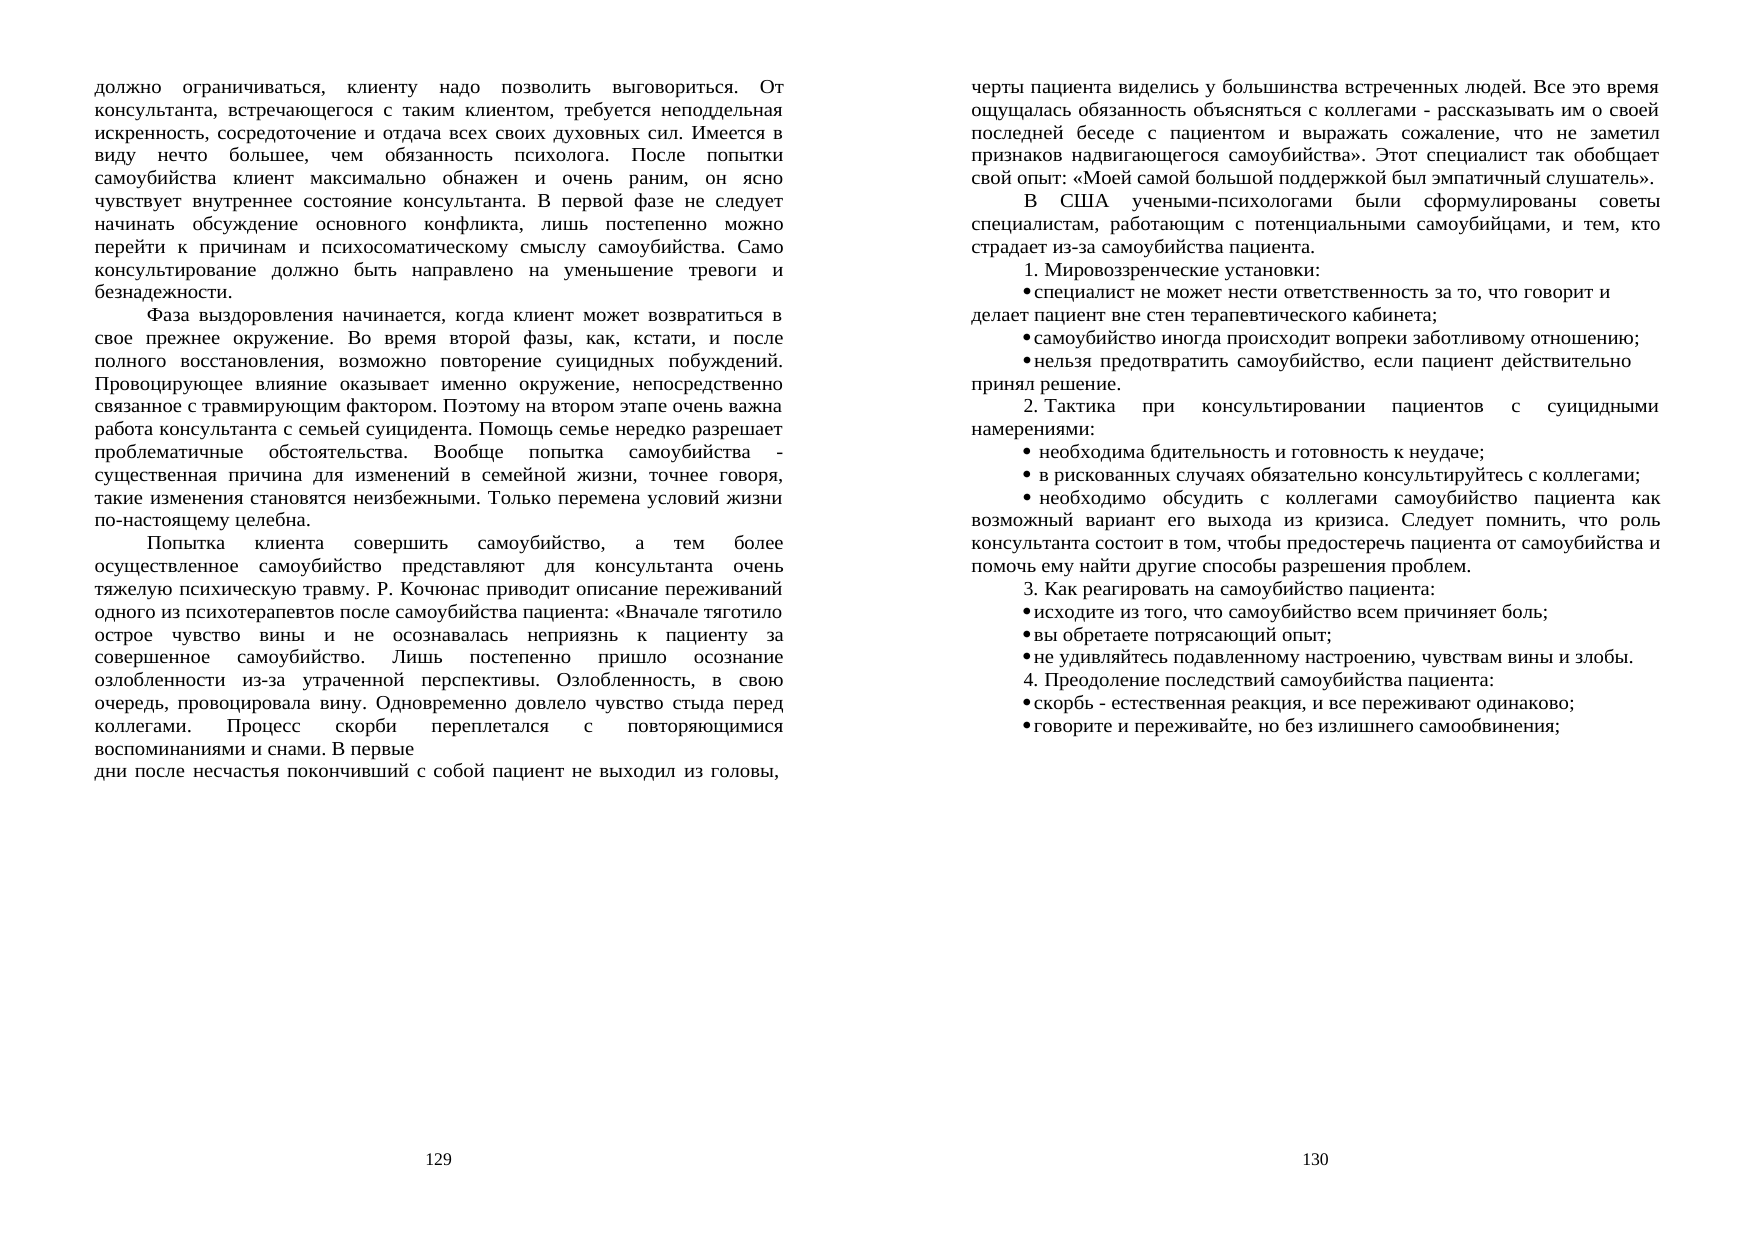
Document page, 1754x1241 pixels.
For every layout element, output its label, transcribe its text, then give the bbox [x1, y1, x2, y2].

list говорите и переживайте, но без излишнего самообвинения; [1023, 714, 1675, 737]
text Фаза выздоровления начинается, когда клиент может возвратиться в свое прежнее окружение. Во время второй фазы, как, кстати, и после полного восстановления, возможно повторение суицидных побуждений. Провоцирующее влияние оказывает именно окружение, непосредственно связанное с травмирующим фактором. Поэтому на втором этапе очень важна работа консультанта с семьей суицидента. Помощь семье нередко разрешает проблематичные обстоятельства. Вообще попытка самоубийства - существенная причина для изменений в семейной жизни, точнее говоря, такие изменения становятся неизбежными. Только перемена условий жизни по-настоящему целебна. [94, 303, 783, 531]
list Тактика при консультировании пациентов с суицидными намерениями: [971, 394, 1660, 440]
text дни после несчастья покончивший с собой пациент не выходил из головы, [94, 759, 788, 782]
list Как реагировать на самоубийство пациента: [1023, 577, 1675, 600]
list не удивляйтесь подавленному настроению, чувствам вины и злобы. [1023, 645, 1675, 668]
list Мировоззренческие установки: [1023, 257, 1675, 280]
list в рискованных случаях обязательно консультируйтесь с коллегами; [1023, 463, 1675, 486]
list исходите из того, что самоубийство всем причиняет боль; [1023, 600, 1675, 622]
list Преодоление последствий самоубийства пациента: [1023, 668, 1675, 691]
text В США учеными-психологами были сформулированы советы специалистам, работающим с потенциальными самоубийцами, и тем, кто страдает из-за самоубийства пациента. [971, 189, 1660, 257]
list необходимо обсудить с коллегами самоубийство пациента как возможный вариант его выхода из кризиса. Следует помнить, что роль консультанта состоит в том, чтобы предостеречь пациента от самоубийства и помочь ему найти другие способы разрешения проблем. [971, 486, 1661, 577]
list специалист не может нести ответственность за то, что говорит и делает пациент вне стен терапевтического кабинета; [971, 280, 1659, 326]
list необходима бдительность и готовность к неудаче; [1023, 440, 1675, 463]
list вы обретаете потрясающий опыт; [1023, 622, 1675, 645]
list скорбь - естественная реакция, и все переживают одинаково; [1023, 691, 1675, 714]
text черты пациента виделись у большинства встреченных людей. Все это время ощущалась обязанность объясняться с коллегами - рассказывать им о своей последней беседе с пациентом и выражать сожаление, что не заметил признаков надвигающегося самоубийства». Этот специалист так обобщает свой опыт: «Моей самой большой поддержкой был эмпатичный слушатель». [971, 75, 1660, 189]
list нельзя предотвратить самоубийство, если пациент действительно принял решение. [971, 349, 1660, 394]
list самоубийство иногда происходит вопреки заботливому отношению; [1023, 326, 1675, 349]
text Попытка клиента совершить самоубийство, а тем более осуществленное самоубийство представляют для консультанта очень тяжелую психическую травму. Р. Кочюнас приводит описание переживаний одного из психотерапевтов после самоубийства пациента: «Вначале тяготило острое чувство вины и не осознавалась неприязнь к пациенту за совершенное самоубийство. Лишь постепенно пришло осознание озлобленности из-за утраченной перспективы. Озлобленность, в свою очередь, провоцировала вину. Одновременно довлело чувство стыда перед коллегами. Процесс скорби переплетался с повторяющимися воспоминаниями и снами. В первые [94, 531, 784, 759]
text должно ограничиваться, клиенту надо позволить выговориться. От консультанта, встречающегося с таким клиентом, требуется неподдельная искренность, сосредоточение и отдача всех своих духовных сил. Имеется в виду нечто большее, чем обязанность психолога. После попытки самоубийства клиент максимально обнажен и очень раним, он ясно чувствует внутреннее состояние консультанта. В первой фазе не следует начинать обсуждение основного конфликта, лишь постепенно можно перейти к причинам и психосоматическому смыслу самоубийства. Само консультирование должно быть направлено на уменьшение тревоги и безнадежности. [94, 75, 784, 303]
